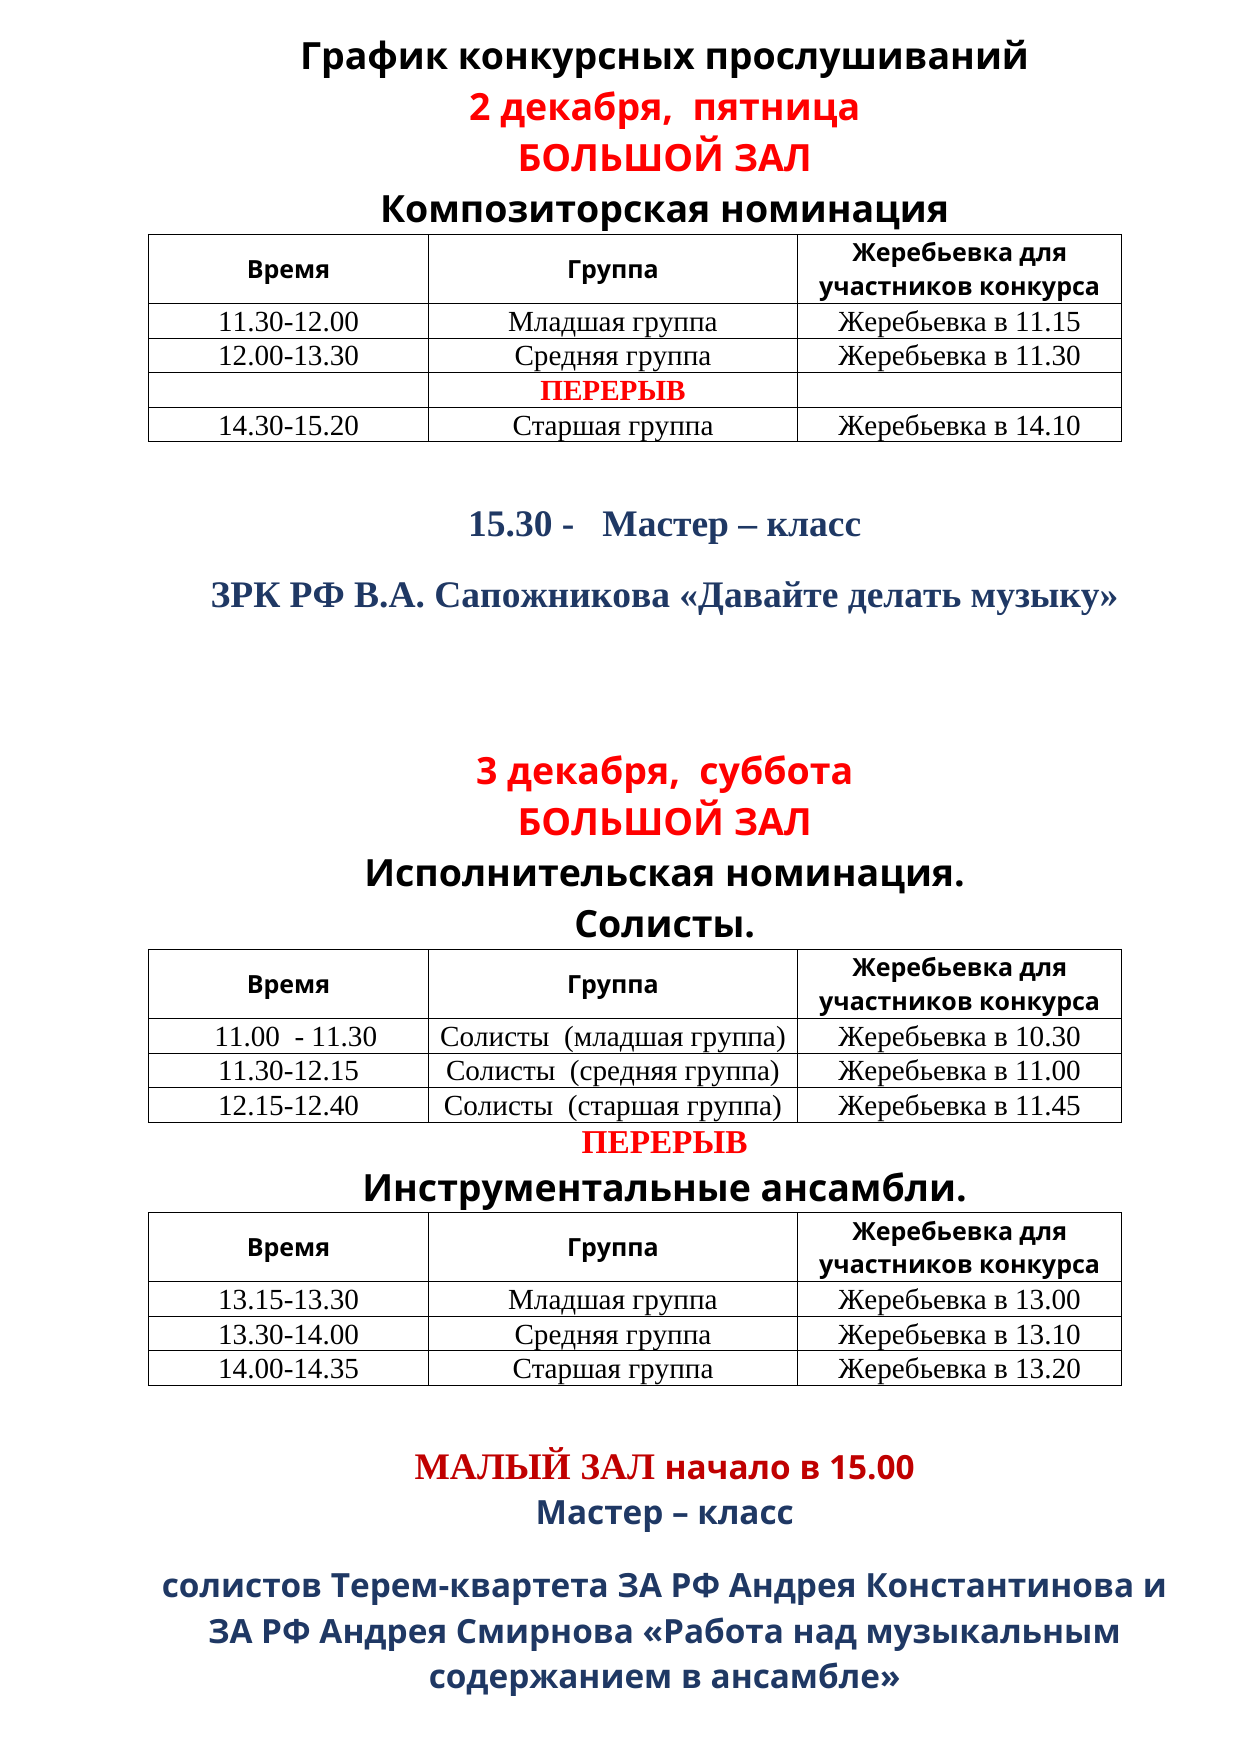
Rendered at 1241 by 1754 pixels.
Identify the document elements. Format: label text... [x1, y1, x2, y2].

table_cell ПЕРЕРЫВ [429, 373, 797, 407]
table_cell Жеребьевка в 14.10 [798, 408, 1121, 441]
table_cell 11.30-12.00 [149, 304, 428, 337]
table_cell Жеребьевка в 13.00 [798, 1282, 1121, 1316]
table_cell 12.15-12.40 [149, 1088, 428, 1122]
table_cell 14.00-14.35 [149, 1351, 428, 1385]
table_cell Жеребьевка в 10.30 [798, 1019, 1121, 1052]
text График конкурсных прослушиваний [148, 29, 1181, 81]
table_cell 13.30-14.00 [149, 1317, 428, 1350]
table_cell Солисты (старшая группа) [429, 1088, 797, 1122]
text Композиторская номинация [148, 183, 1181, 234]
table_header Группа [429, 1213, 797, 1281]
text ЗРК РФ В.А. Сапожникова «Давайте делать музыку» [148, 572, 1181, 615]
table_header Время [149, 235, 428, 303]
text ПЕРЕРЫВ [148, 1123, 1181, 1161]
table_cell Старшая группа [429, 408, 797, 441]
table_cell Солисты (младшая группа) [429, 1019, 797, 1052]
table_header Время [149, 1213, 428, 1281]
table_cell Младшая группа [429, 1282, 797, 1316]
text БОЛЬШОЙ ЗАЛ [148, 796, 1181, 847]
table_cell Жеребьевка в 13.10 [798, 1317, 1121, 1350]
table_cell Старшая группа [429, 1351, 797, 1385]
table_cell Жеребьевка в 11.15 [798, 304, 1121, 337]
text Инструментальные ансамбли. [148, 1161, 1181, 1212]
table_cell 11.30-12.15 [149, 1054, 428, 1087]
table_cell 14.30-15.20 [149, 408, 428, 441]
text Исполнительская номинация. [148, 847, 1181, 898]
text БОЛЬШОЙ ЗАЛ [148, 132, 1181, 183]
table_cell [798, 373, 1121, 407]
table_header Группа [429, 235, 797, 303]
table_cell 11.00 - 11.30 [149, 1019, 428, 1052]
text солистов Терем-квартета ЗА РФ Андрея Константинова и ЗА РФ Андрея Смирнова «Работа над музыкальным содержанием в ансамбле» [148, 1562, 1181, 1698]
text 15.30 - Мастер – класс [148, 502, 1181, 545]
table_cell Жеребьевка в 11.00 [798, 1054, 1121, 1087]
text 3 декабря, суббота [148, 744, 1181, 796]
table_header Группа [429, 950, 797, 1018]
table_cell 12.00-13.30 [149, 339, 428, 372]
text Мастер – класс [148, 1489, 1181, 1534]
table_cell Жеребьевка в 11.45 [798, 1088, 1121, 1122]
table_header Жеребьевка для участников конкурса [798, 950, 1121, 1018]
table_cell Младшая группа [429, 304, 797, 337]
table_cell Средняя группа [429, 339, 797, 372]
text 2 декабря, пятница [148, 81, 1181, 132]
table_header Жеребьевка для участников конкурса [798, 235, 1121, 303]
table_cell Солисты (средняя группа) [429, 1054, 797, 1087]
table_cell Средняя группа [429, 1317, 797, 1350]
table_header Жеребьевка для участников конкурса [798, 1213, 1121, 1281]
table_cell [149, 373, 428, 407]
text МАЛЫЙ ЗАЛ начало в 15.00 [148, 1443, 1181, 1489]
table_cell Жеребьевка в 11.30 [798, 339, 1121, 372]
table_cell 13.15-13.30 [149, 1282, 428, 1316]
table_cell Жеребьевка в 13.20 [798, 1351, 1121, 1385]
table_header Время [149, 950, 428, 1018]
text Солисты. [148, 898, 1181, 949]
